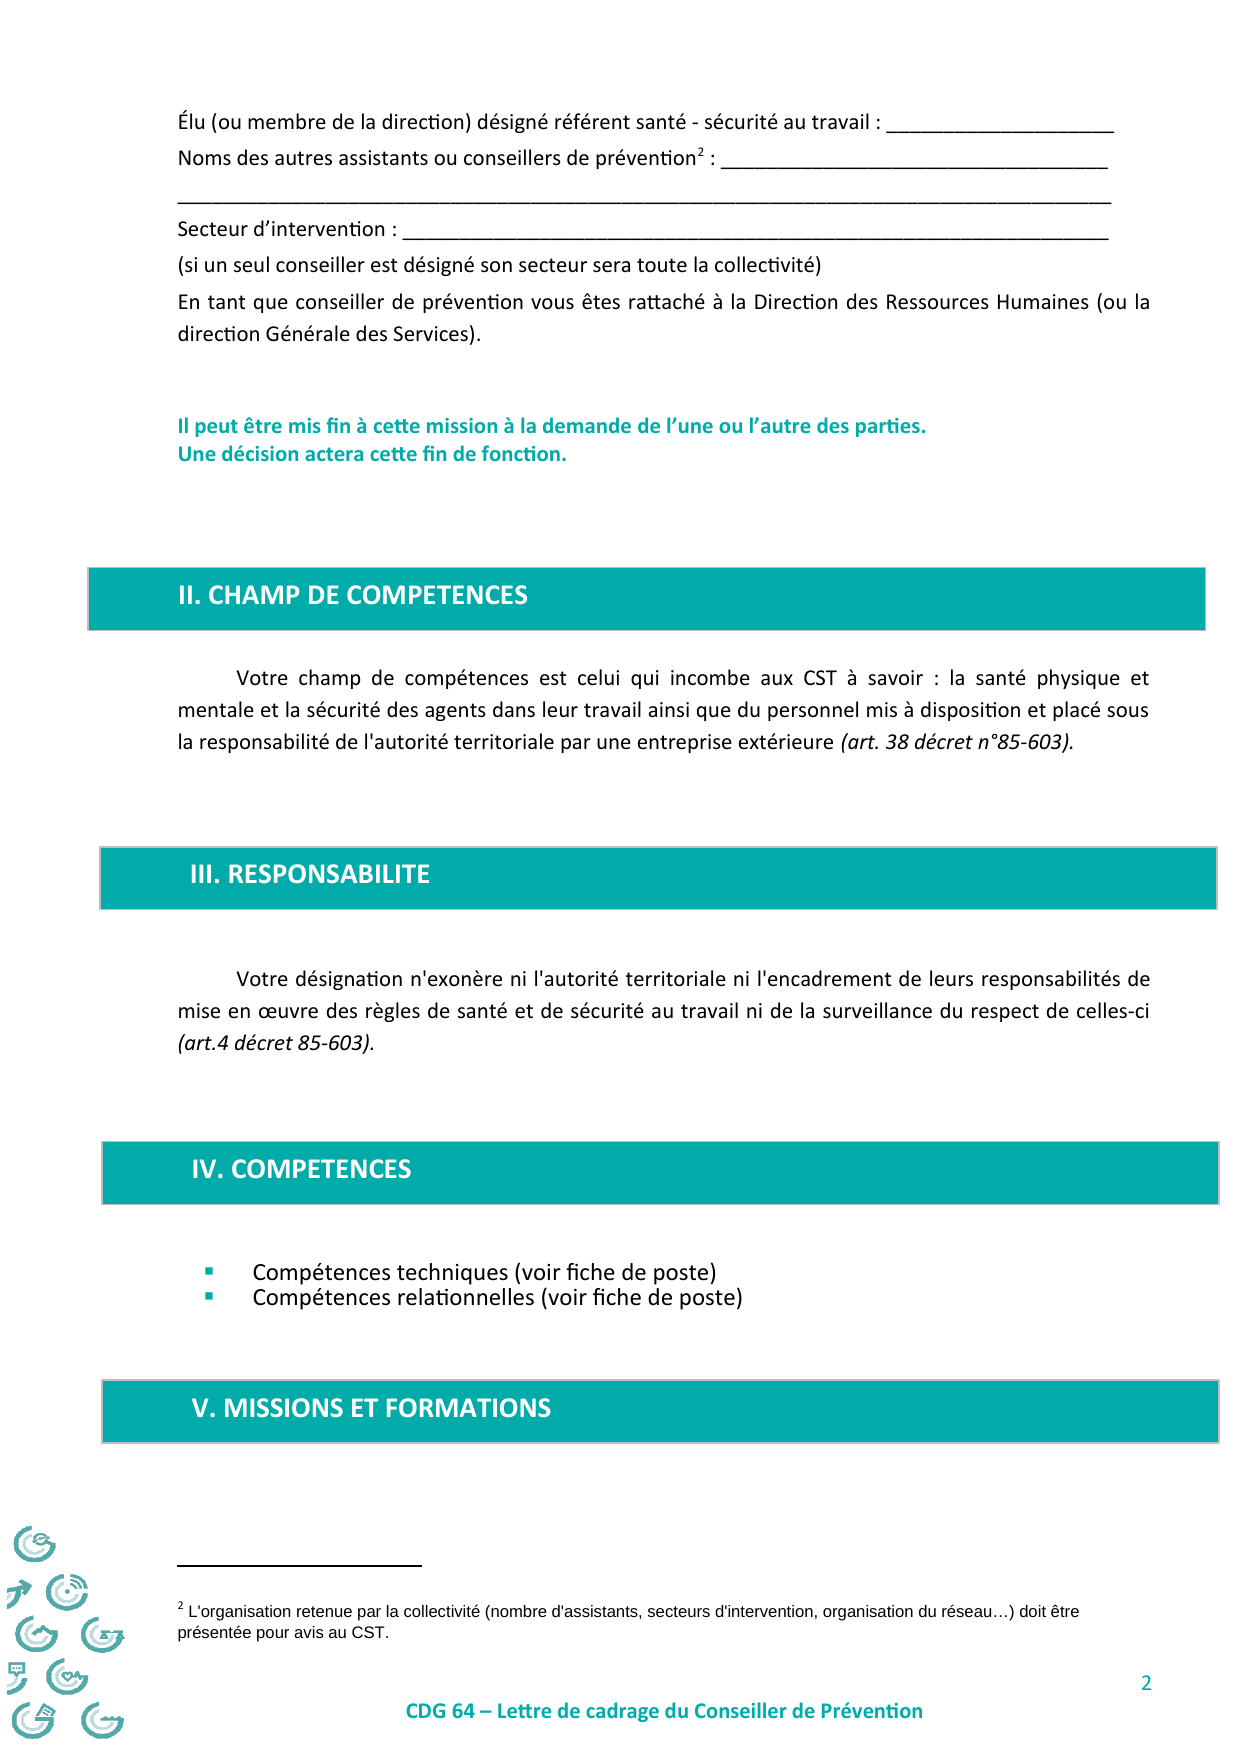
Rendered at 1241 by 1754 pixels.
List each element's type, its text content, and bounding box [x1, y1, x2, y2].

text Une décision actera cette fin de fonction. [177, 439, 1157, 467]
picture [6, 1520, 140, 1751]
text Votre champ de compétences est celui qui incombe aux CST à savoir : la santé physique et mentale et la sécurité des agents dans leur travail ainsi que du personnel mis à disposition et placé sous la responsabilité de l'autorité territoriale par une entreprise extérieure (art. 38 décret n°85-603). [177, 663, 1152, 755]
text __________________________________________________________________________________ [177, 178, 1152, 206]
text IV. COMPETENCES [191, 1150, 1154, 1186]
text II. CHAMP DE COMPETENCES [178, 576, 1154, 612]
text Élu (ou membre de la direction) désigné référent santé - sécurité au travail : ____________________ [177, 107, 1152, 135]
text III. RESPONSABILITE [189, 855, 1154, 891]
text Noms des autres assistants ou conseillers de prévention : __________________________________ [177, 143, 1152, 172]
list Compétences techniques (voir fiche de poste) [215, 1261, 1152, 1286]
text En tant que conseiller de prévention vous êtes rattaché à la Direction des Ressources Humaines (ou la direction Générale des Services). [177, 287, 1152, 347]
text Votre désignation n'exonère ni l'autorité territoriale ni l'encadrement de leurs responsabilités de mise en œuvre des règles de santé et de sécurité au travail ni de la surveillance du respect de celles-ci (art.4 décret 85-603). [177, 964, 1152, 1057]
text Secteur d’intervention : ______________________________________________________________ [177, 214, 1152, 242]
text Il peut être mis fin à cette mission à la demande de l’une ou l’autre des parties. [177, 411, 1157, 439]
text V. MISSIONS ET FORMATIONS [191, 1389, 1154, 1424]
text (si un seul conseiller est désigné son secteur sera toute la collectivité) [177, 251, 1152, 278]
list Compétences relationnelles (voir fiche de poste) [215, 1286, 1152, 1311]
